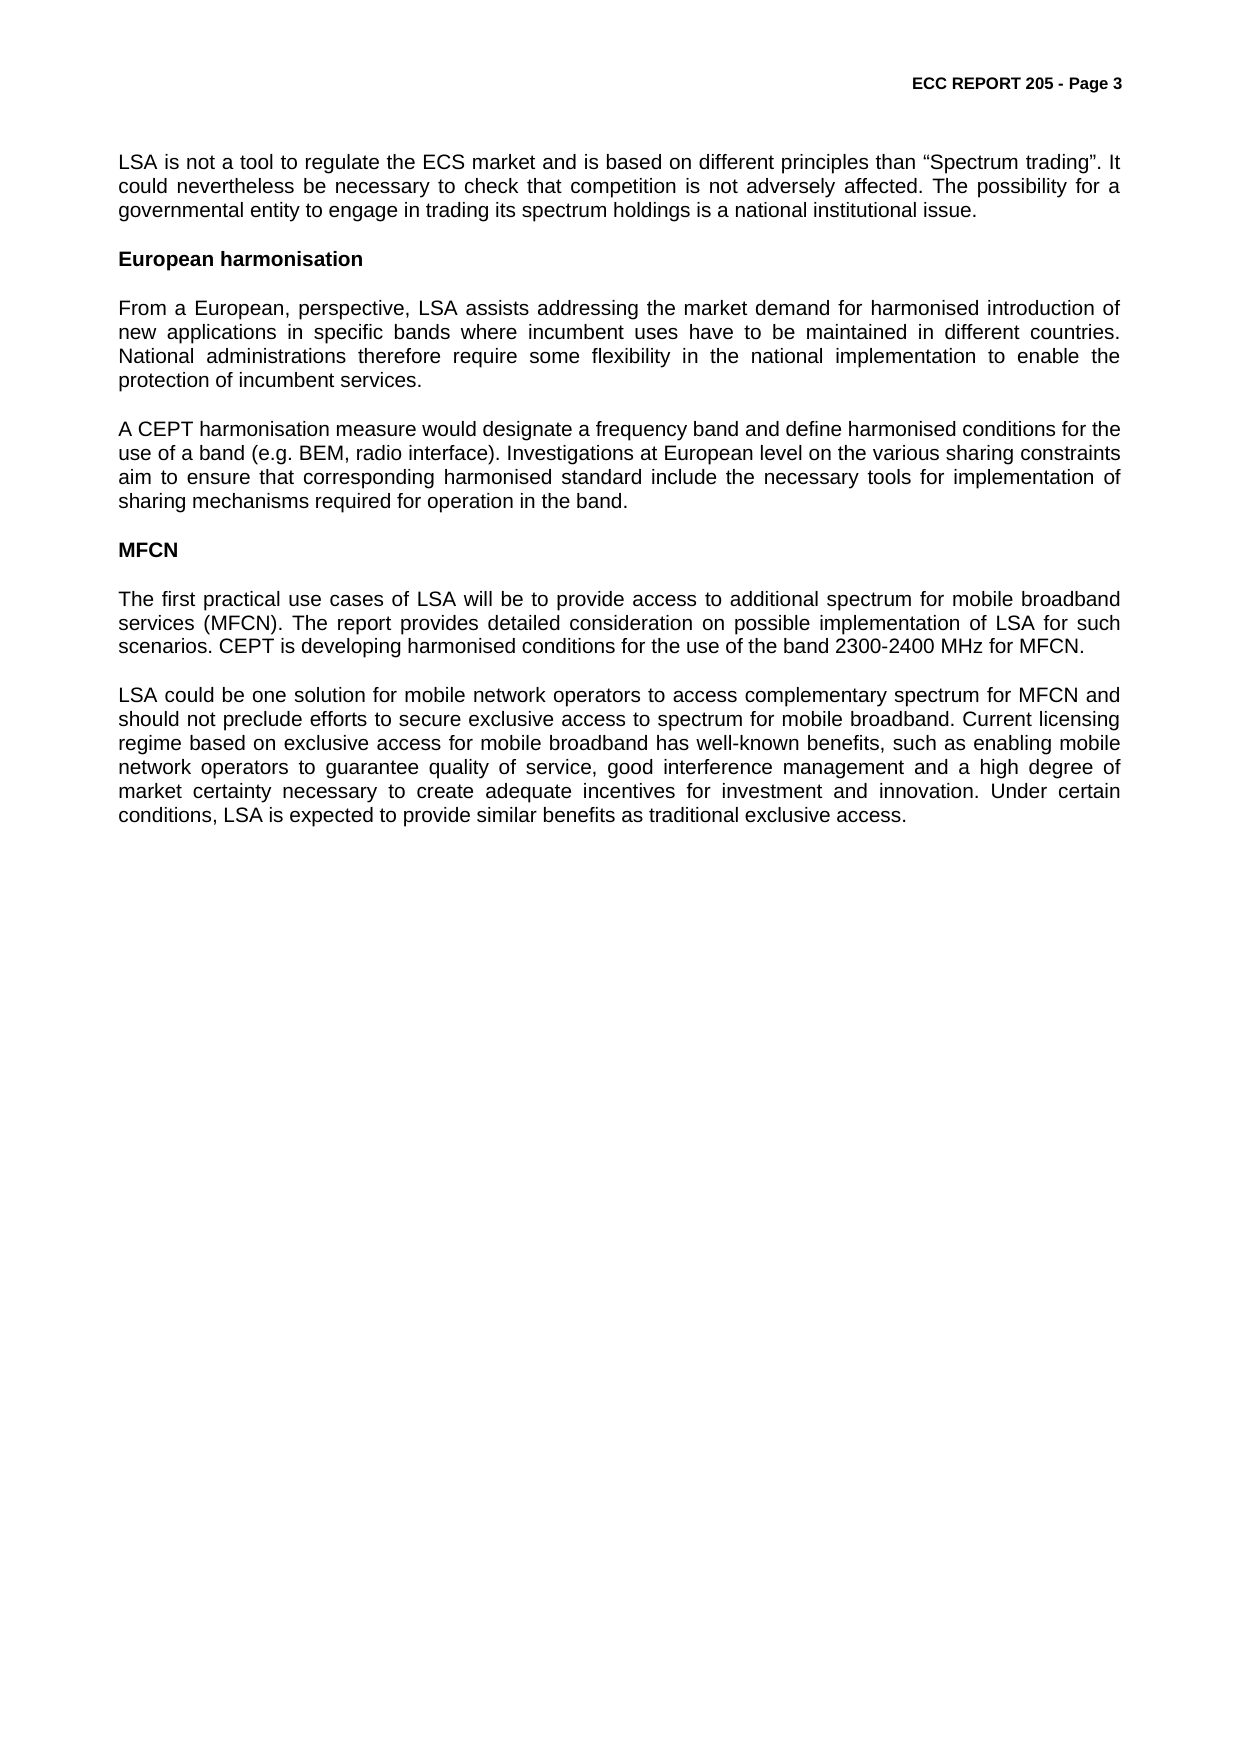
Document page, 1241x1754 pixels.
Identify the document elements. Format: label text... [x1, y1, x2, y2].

text European harmonisation [118, 247, 1122, 271]
text LSA is not a tool to regulate the ECS market and is based on different principles than “Spectrum trading”. It could nevertheless be necessary to check that competition is not adversely affected. The possibility for a governmental entity to engage in trading its spectrum holdings is a national institutional issue. [118, 150, 1122, 222]
text From a European, perspective, LSA assists addressing the market demand for harmonised introduction of new applications in specific bands where incumbent uses have to be maintained in different countries. National administrations therefore require some flexibility in the national implementation to enable the protection of incumbent services. [118, 296, 1122, 392]
text A CEPT harmonisation measure would designate a frequency band and define harmonised conditions for the use of a band (e.g. BEM, radio interface). Investigations at European level on the various sharing constraints aim to ensure that corresponding harmonised standard include the necessary tools for implementation of sharing mechanisms required for operation in the band. [118, 417, 1122, 512]
text The first practical use cases of LSA will be to provide access to additional spectrum for mobile broadband services (MFCN). The report provides detailed consideration on possible implementation of LSA for such scenarios. CEPT is developing harmonised conditions for the use of the band 2300-2400 MHz for MFCN. [118, 586, 1122, 658]
text LSA could be one solution for mobile network operators to access complementary spectrum for MFCN and should not preclude efforts to secure exclusive access to spectrum for mobile broadband. Current licensing regime based on exclusive access for mobile broadband has well-known benefits, such as enabling mobile network operators to guarantee quality of service, good interference management and a high degree of market certainty necessary to create adequate incentives for investment and innovation. Under certain conditions, LSA is expected to provide similar benefits as traditional exclusive access. [118, 683, 1122, 827]
text MFCN [118, 537, 1122, 561]
